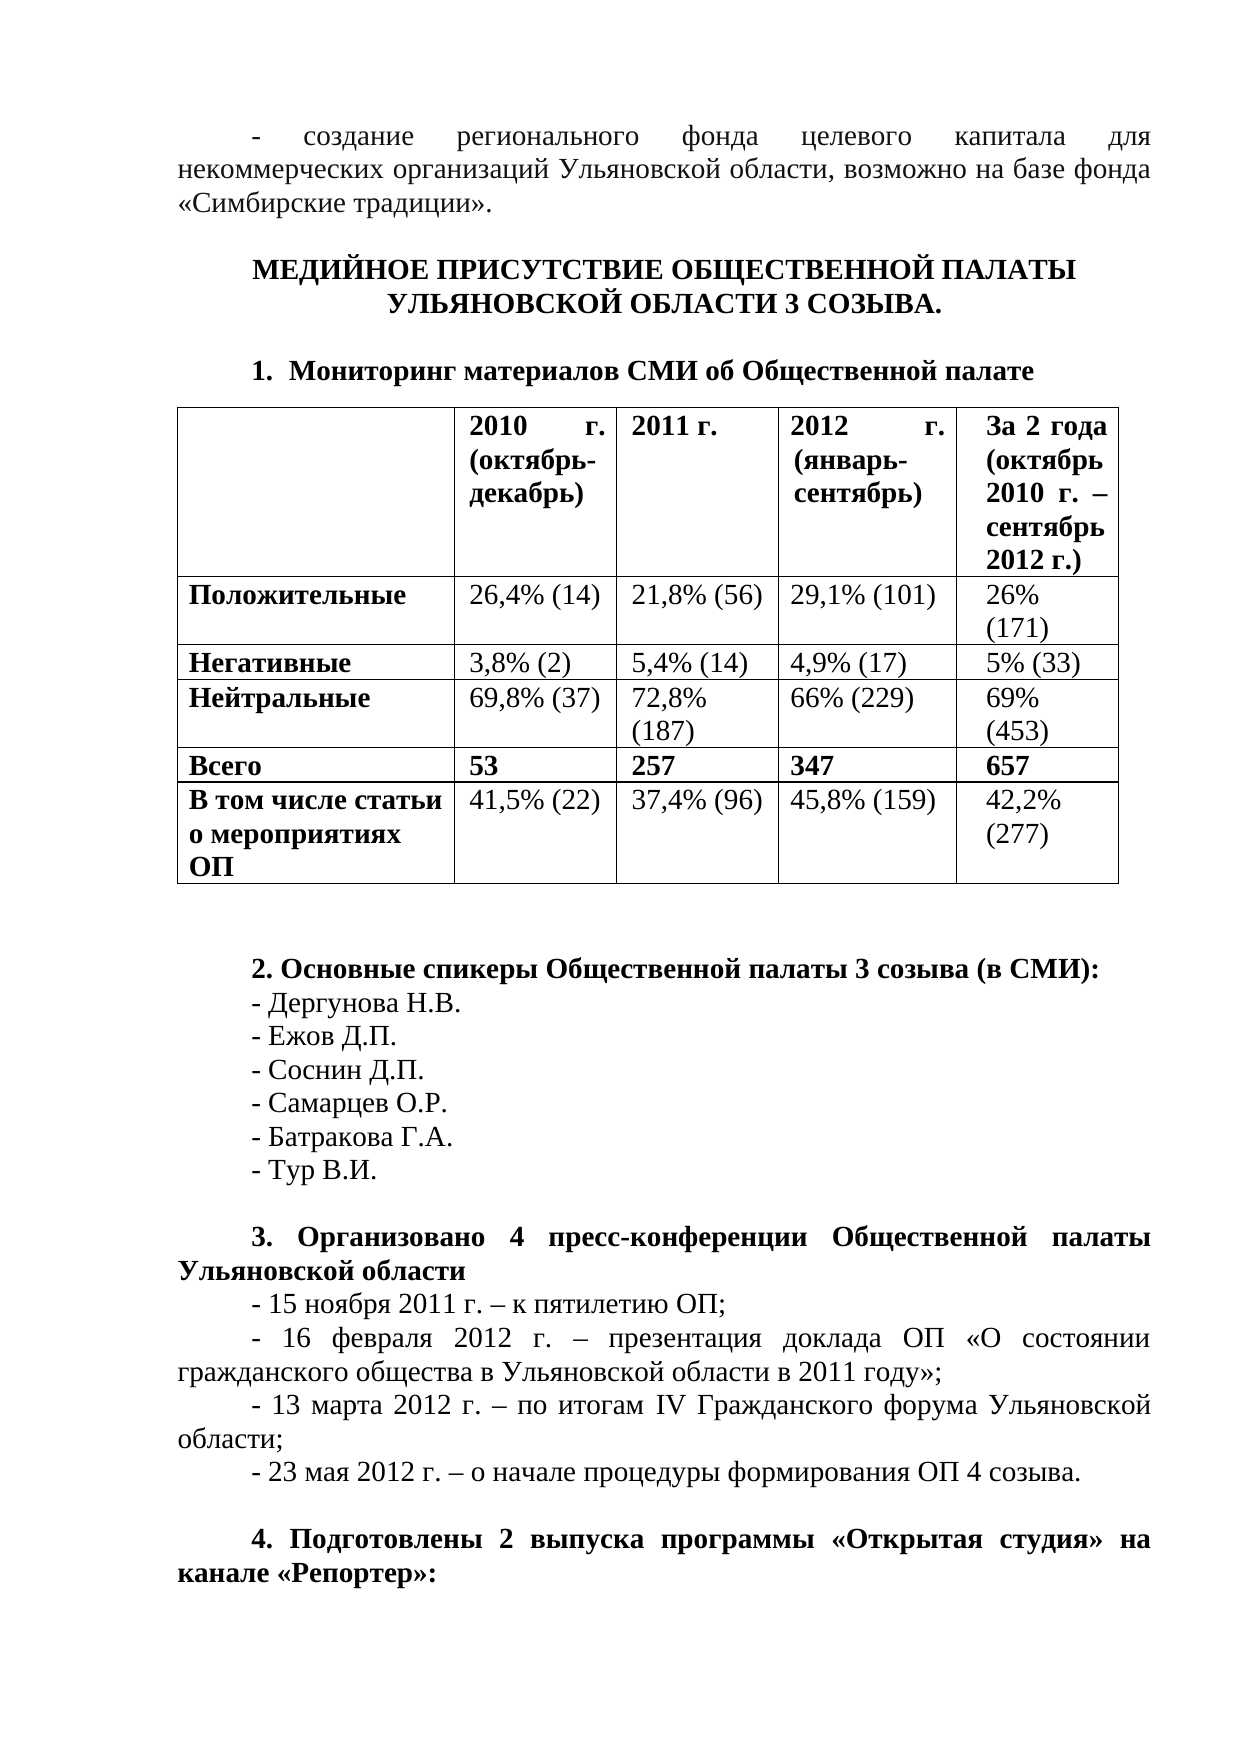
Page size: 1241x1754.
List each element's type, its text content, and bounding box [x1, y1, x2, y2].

text - Батракова Г.А. [177, 1119, 1152, 1152]
table_cell 72,8% (187) [617, 680, 778, 747]
text - 16 февраля 2012 г. – презентация доклада ОП «О состоянии гражданского общества в Ульяновской области в 2011 году»; [177, 1320, 1152, 1387]
text - 13 марта 2012 г. – по итогам IV Гражданского форума Ульяновской области; [177, 1387, 1152, 1454]
table_cell 257 [617, 748, 778, 781]
table_cell Положительные [178, 577, 454, 644]
text - создание регионального фонда целевого капитала для некоммерческих организаций Ульяновской области, возможно на базе фонда «Симбирские традиции». [177, 118, 1152, 219]
table_cell 69% (453) [957, 680, 1118, 747]
text - 15 ноября 2011 г. – к пятилетию ОП; [177, 1287, 1152, 1320]
text - Ежов Д.П. [177, 1018, 1152, 1052]
table_cell 69,8% (37) [455, 680, 616, 747]
table_cell 657 [957, 748, 1118, 781]
text - Тур В.И. [177, 1152, 1152, 1186]
table_header 2012 г. (январь-сентябрь) [779, 408, 956, 576]
text - Соснин Д.П. [177, 1052, 1152, 1085]
list Медийное присутствие Общественной палаты Ульяновской области 3 созыва. [177, 252, 1152, 319]
table_cell 53 [455, 748, 616, 781]
table_cell 347 [779, 748, 956, 781]
text - Дергунова Н.В. [177, 985, 1152, 1018]
table_cell Нейтральные [178, 680, 454, 747]
table_header 2011 г. [617, 408, 778, 576]
table_cell 3,8% (2) [455, 645, 616, 679]
table_cell Негативные [178, 645, 454, 679]
table_cell 26% (171) [957, 577, 1118, 644]
list Мониторинг материалов СМИ об Общественной палате [251, 353, 1152, 386]
text 4. Подготовлены 2 выпуска программы «Открытая студия» на канале «Репортер»: [177, 1521, 1152, 1588]
text - 23 мая 2012 г. – о начале процедуры формирования ОП 4 созыва. [177, 1454, 1152, 1488]
table_cell 45,8% (159) [779, 783, 956, 883]
table_header [178, 408, 454, 576]
table_cell В том числе статьи о мероприятиях ОП [178, 783, 454, 883]
table_cell 4,9% (17) [779, 645, 956, 679]
table_cell 42,2% (277) [957, 783, 1118, 883]
table_cell Всего [178, 748, 454, 781]
table_cell 26,4% (14) [455, 577, 616, 644]
table_cell 37,4% (96) [617, 783, 778, 883]
text 3. Организовано 4 пресс-конференции Общественной палаты Ульяновской области [177, 1219, 1152, 1287]
table_cell 29,1% (101) [779, 577, 956, 644]
table_cell 41,5% (22) [455, 783, 616, 883]
text 2. Основные спикеры Общественной палаты 3 созыва (в СМИ): [177, 951, 1152, 985]
table_cell 21,8% (56) [617, 577, 778, 644]
table_header За 2 года (октябрь 2010 г. – сентябрь 2012 г.) [957, 408, 1118, 576]
table_cell 5% (33) [957, 645, 1118, 679]
table_cell 66% (229) [779, 680, 956, 747]
table_cell 5,4% (14) [617, 645, 778, 679]
text - Самарцев О.Р. [177, 1085, 1152, 1119]
table_header 2010 г. (октябрь-декабрь) [455, 408, 616, 576]
